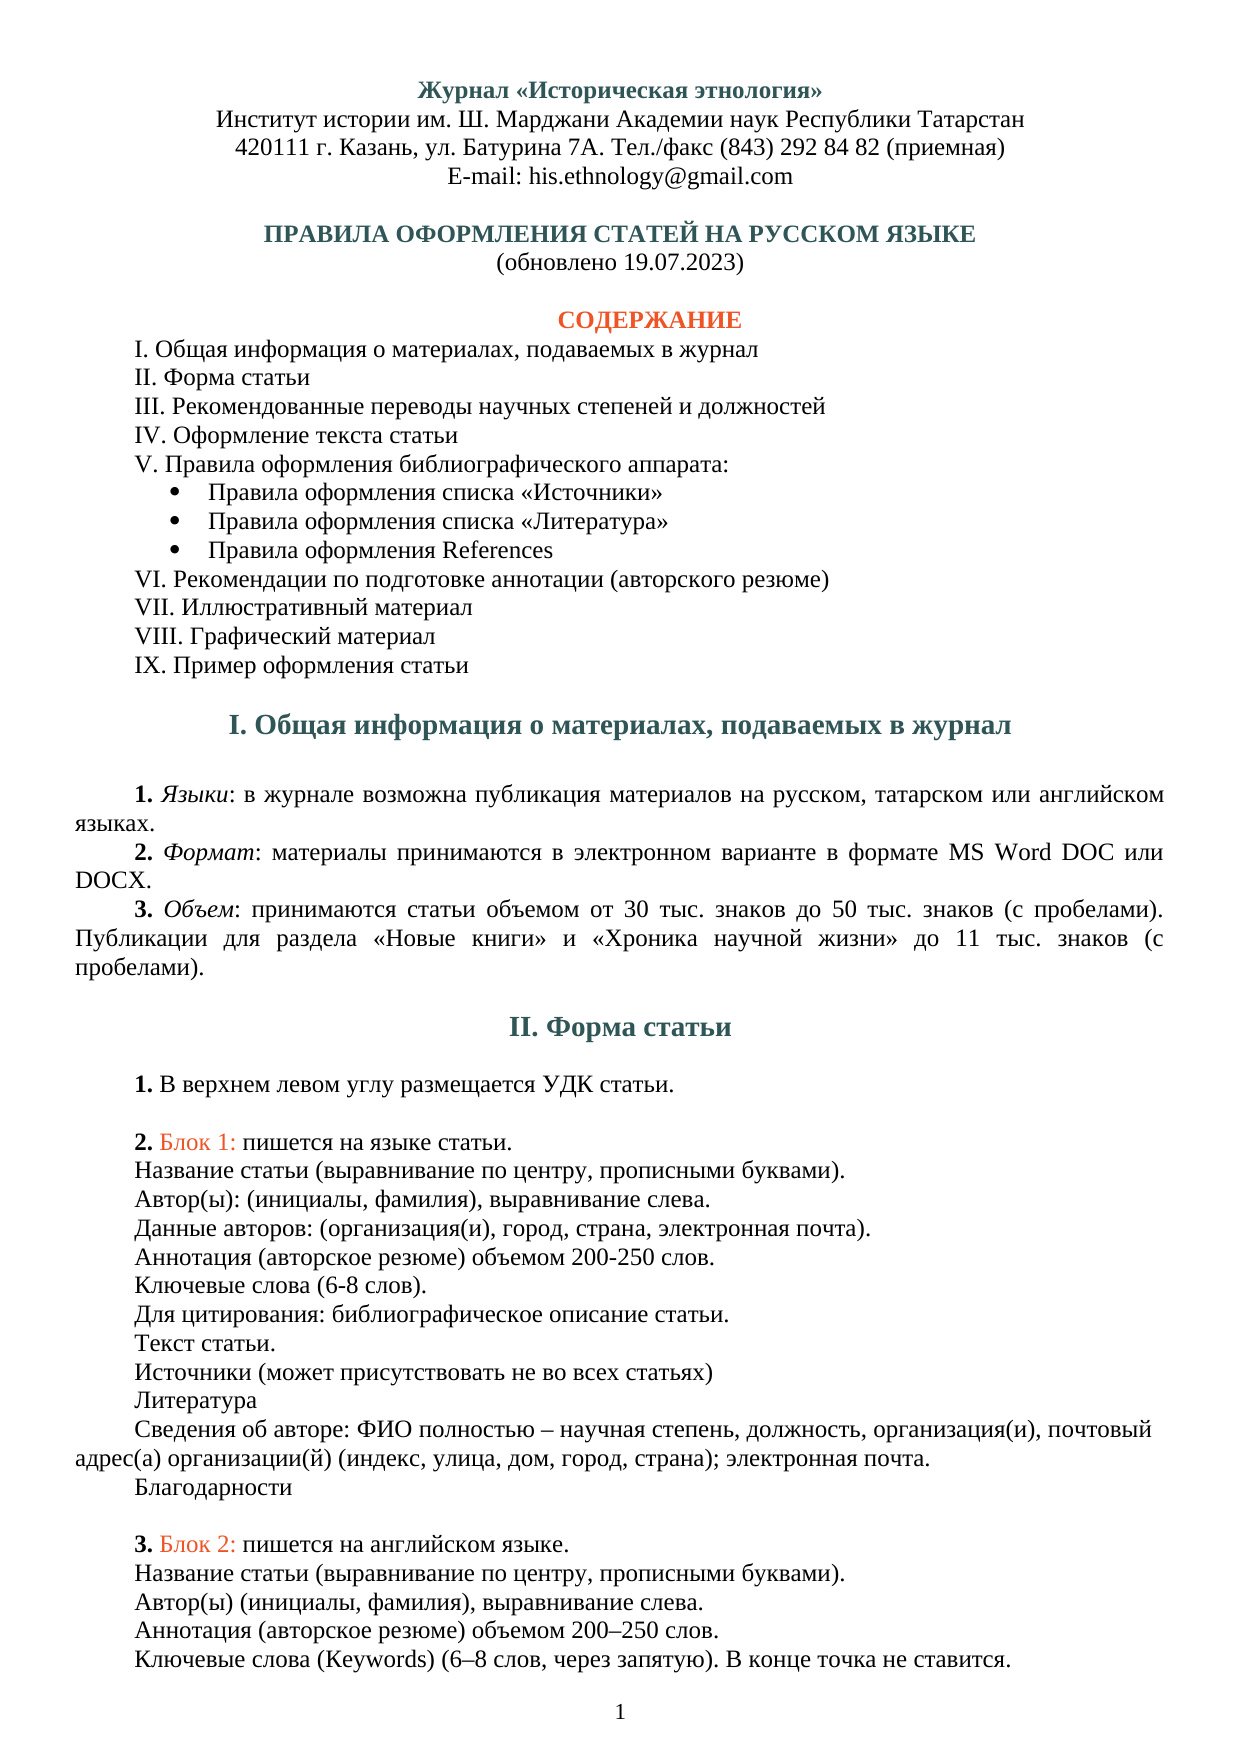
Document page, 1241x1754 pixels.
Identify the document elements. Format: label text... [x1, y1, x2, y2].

text (обновлено 19.07.2023) [75, 247, 1165, 276]
text 1. В верхнем левом углу размещается УДК статьи. [75, 1069, 1165, 1098]
text IX. Пример оформления статьи [134, 650, 1165, 679]
text 2. Формат: материалы принимаются в электронном варианте в формате MS Word DOC или DOCX. [75, 837, 1165, 894]
text Сведения об авторе: ФИО полностью – научная степень, должность, организация(и), почтовый адрес(а) организации(й) (индекс, улица, дом, город, страна); электронная почта. [75, 1414, 1165, 1472]
text VIII. Графический материал [134, 621, 1165, 650]
text 1. Языки: в журнале возможна публикация материалов на русском, татарском или английском языках. [75, 779, 1165, 837]
text Благодарности [75, 1472, 1165, 1501]
text Аннотация (авторское резюме) объемом 200–250 слов. [75, 1616, 1165, 1644]
text Литература [75, 1386, 1165, 1414]
text Для цитирования: библиографическое описание статьи. [75, 1299, 1165, 1328]
text Журнал «Историческая этнология» [75, 75, 1165, 104]
text Ключевые слова (Кeywords) (6–8 слов, через запятую). В конце точка не ставится. [75, 1644, 325, 1673]
text Источники (может присутствовать не во всех статьях) [75, 1357, 1165, 1386]
text 2. Блок 1: пишется на языке статьи. [75, 1127, 1165, 1156]
text VII. Иллюстративный материал [134, 592, 1165, 621]
text 420111 г. Казань, ул. Батурина 7А. Тел./факс (843) 292 84 82 (приемная) [75, 132, 1165, 161]
text ПРАВИЛА ОФОРМЛЕНИЯ СТАТЕЙ НА РУССКОМ ЯЗЫКЕ [75, 219, 1165, 247]
text I. Общая информация о материалах, подаваемых в журнал [75, 707, 1165, 741]
text Ключевые слова (Кeywords) (6–8 слов, через запятую). В конце точка не ставится. [435, 1644, 1165, 1673]
text Автор(ы): (инициалы, фамилия), выравнивание слева. [75, 1184, 1165, 1213]
text 3. Блок 2: пишется на английском языке. [75, 1529, 1165, 1558]
text Содержание [75, 305, 1165, 334]
list Правила оформления списка «Источники» [170, 477, 1165, 506]
text 3. Объем: принимаются статьи объемом от 30 тыс. знаков до 50 тыс. знаков (с пробелами). Публикации для раздела «Новые книги» и «Хроника научной жизни» до 11 тыс. знаков (с пробелами). [75, 894, 1165, 981]
text V. Правила оформления библиографического аппарата: [134, 449, 1165, 477]
text Институт истории им. Ш. Марджани Академии наук Республики Татарстан [75, 104, 1165, 132]
text Текст статьи. [75, 1328, 1165, 1357]
text Название статьи (выравнивание по центру, прописными буквами). [75, 1558, 1165, 1587]
text E-mail: his.ethnology@gmail.com [75, 161, 1165, 190]
text IV. Оформление текста статьи [134, 420, 1165, 449]
text Автор(ы) (инициалы, фамилия), выравнивание слева. [75, 1587, 1165, 1616]
text Ключевые слова (6-8 слов). [75, 1271, 1165, 1299]
text I. Общая информация о материалах, подаваемых в журнал [134, 334, 1165, 362]
text III. Рекомендованные переводы научных степеней и должностей [134, 391, 1165, 420]
text Данные авторов: (организация(и), город, страна, электронная почта). [75, 1213, 1165, 1242]
list Правила оформления References [170, 535, 1165, 564]
text Название статьи (выравнивание по центру, прописными буквами). [75, 1156, 1165, 1184]
text II. Форма статьи [75, 1009, 1165, 1043]
text VI. Рекомендации по подготовке аннотации (авторского резюме) [134, 564, 1165, 592]
text Аннотация (авторское резюме) объемом 200-250 слов. [75, 1242, 1165, 1271]
text II. Форма статьи [134, 362, 1165, 391]
list Правила оформления списка «Литература» [170, 506, 1165, 535]
